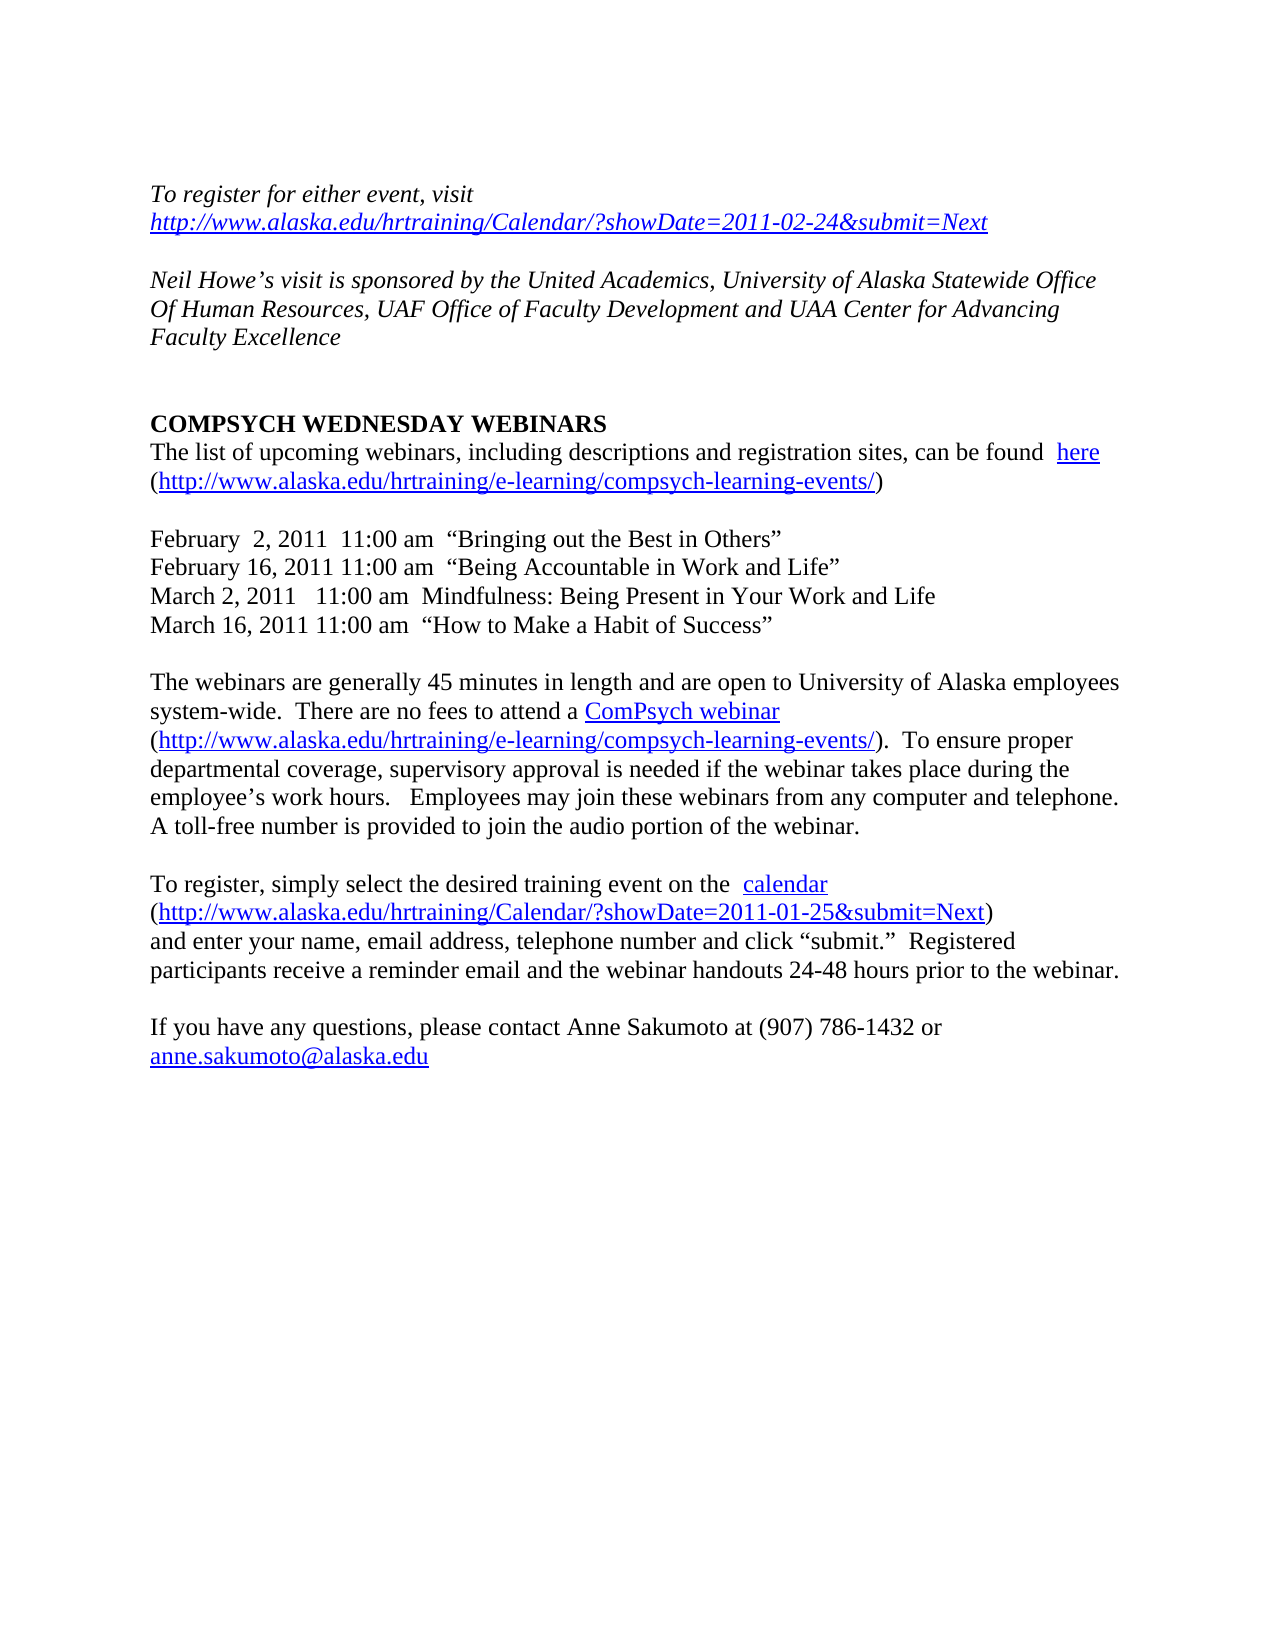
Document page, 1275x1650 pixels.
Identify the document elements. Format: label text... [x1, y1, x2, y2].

text February 2, 2011 11:00 am “Bringing out the Best in Others” [150, 524, 1125, 552]
text The list of upcoming webinars, including descriptions and registration sites, can be found here (http://www.alaska.edu/hrtraining/e-learning/compsych-learning-events/) [150, 437, 1125, 495]
text The webinars are generally 45 minutes in length and are open to University of Alaska employees system-wide. There are no fees to attend a ComPsych webinar (http://www.alaska.edu/hrtraining/e-learning/compsych-learning-events/). To ensure proper departmental coverage, supervisory approval is needed if the webinar takes place during the employee’s work hours. Employees may join these webinars from any computer and telephone. A toll-free number is provided to join the audio portion of the webinar. [150, 667, 1125, 840]
text March 16, 2011 11:00 am “How to Make a Habit of Success” [150, 610, 1125, 639]
text and enter your name, email address, telephone number and click “submit.” Registered participants receive a reminder email and the webinar handouts 24-48 hours prior to the webinar. [150, 926, 1125, 984]
text To register, simply select the desired training event on the calendar [150, 869, 1125, 897]
text February 16, 2011 11:00 am “Being Accountable in Work and Life” [150, 552, 1125, 581]
text COMPSYCH WEDNESDAY WEBINARS [150, 409, 1125, 437]
text http://www.alaska.edu/hrtraining/Calendar/?showDate=2011-02-24&submit=Next [150, 207, 1125, 236]
text To register for either event, visit [150, 179, 1125, 207]
text (http://www.alaska.edu/hrtraining/Calendar/?showDate=2011-01-25&submit=Next) [150, 897, 1125, 926]
text Neil Howe’s visit is sponsored by the United Academics, University of Alaska Statewide Office Of Human Resources, UAF Office of Faculty Development and UAA Center for Advancing Faculty Excellence [150, 265, 1125, 351]
text If you have any questions, please contact Anne Sakumoto at (907) 786-1432 or anne.sakumoto@alaska.edu [150, 1012, 1125, 1070]
text March 2, 2011 11:00 am Mindfulness: Being Present in Your Work and Life [150, 581, 1125, 610]
